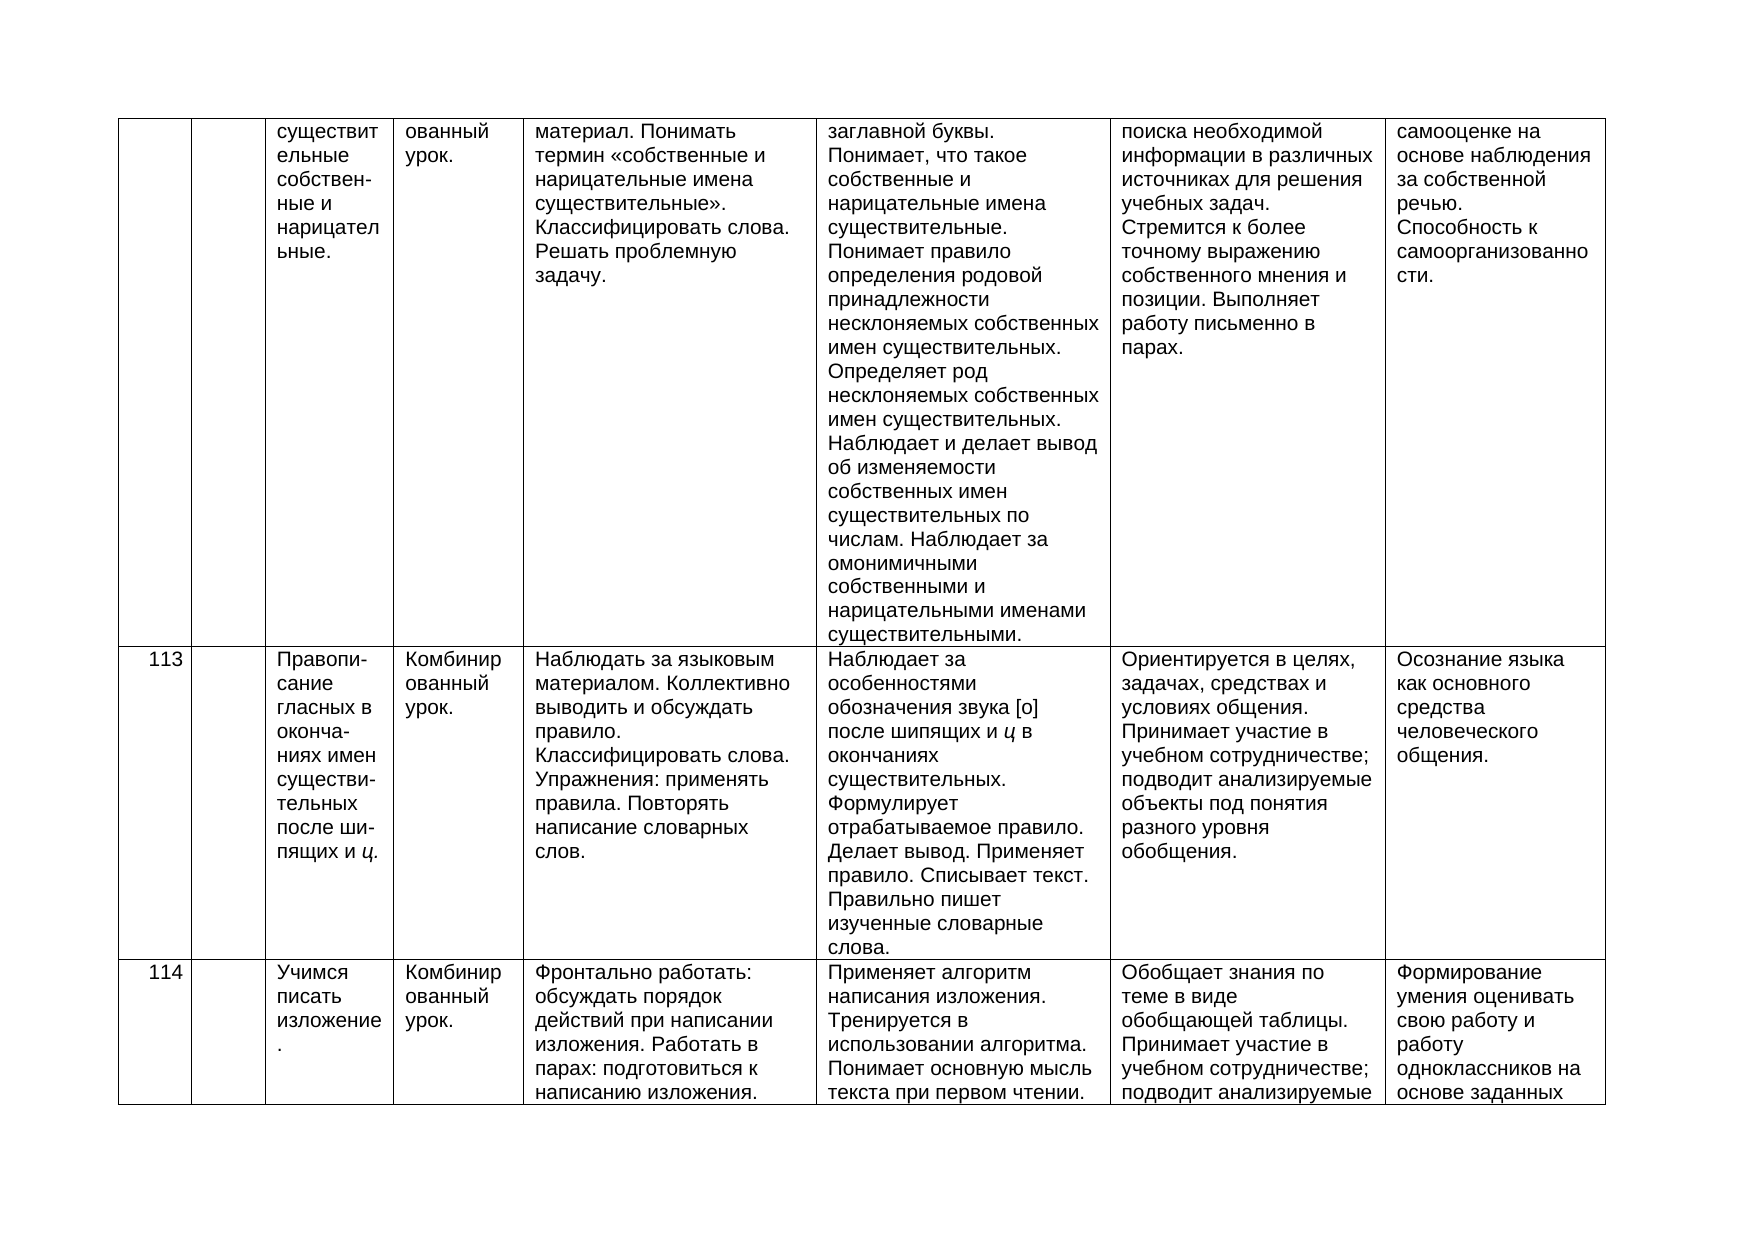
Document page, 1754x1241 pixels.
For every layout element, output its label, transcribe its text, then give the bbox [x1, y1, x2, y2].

table_cell Наблюдать за языковым материалом. Коллективно выводить и обсуждать правило. Классифицировать слова. Упражнения: применять правила. Повторять написание словарных слов. [524, 647, 816, 959]
table_cell [119, 119, 191, 646]
table_cell [119, 647, 191, 959]
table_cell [266, 960, 393, 1103]
table_cell Осознание языка как основного средства человеческого общения. [1386, 647, 1605, 959]
table_cell Комбинированный урок. [394, 647, 523, 959]
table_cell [1111, 119, 1385, 646]
table_cell Наблюдает за особенностями обозначения звука [о] после шипящих и ц в окончаниях существительных. Формулирует отрабатываемое правило. Делает вывод. Применяет правило. Списывает текст. Правильно пишет изученные словарные слова. [817, 647, 1110, 959]
table_cell Ориентируется в целях, задачах, средствах и условиях общения. Принимает участие в учебном сотрудничестве; подводит анализируемые объекты под понятия разного уровня обобщения. [1111, 647, 1385, 959]
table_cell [524, 960, 816, 1103]
table_cell Правописание гласных в окончаниях имен существительных после шипящих и ц. [266, 647, 393, 959]
table_cell [119, 960, 191, 1103]
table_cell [266, 119, 393, 646]
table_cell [1386, 960, 1605, 1103]
table_cell [192, 960, 265, 1103]
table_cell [394, 960, 523, 1103]
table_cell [524, 119, 816, 646]
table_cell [1386, 119, 1605, 646]
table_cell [394, 119, 523, 646]
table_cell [1111, 960, 1385, 1103]
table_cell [817, 960, 1110, 1103]
table_cell [192, 647, 265, 959]
table_cell [192, 119, 265, 646]
